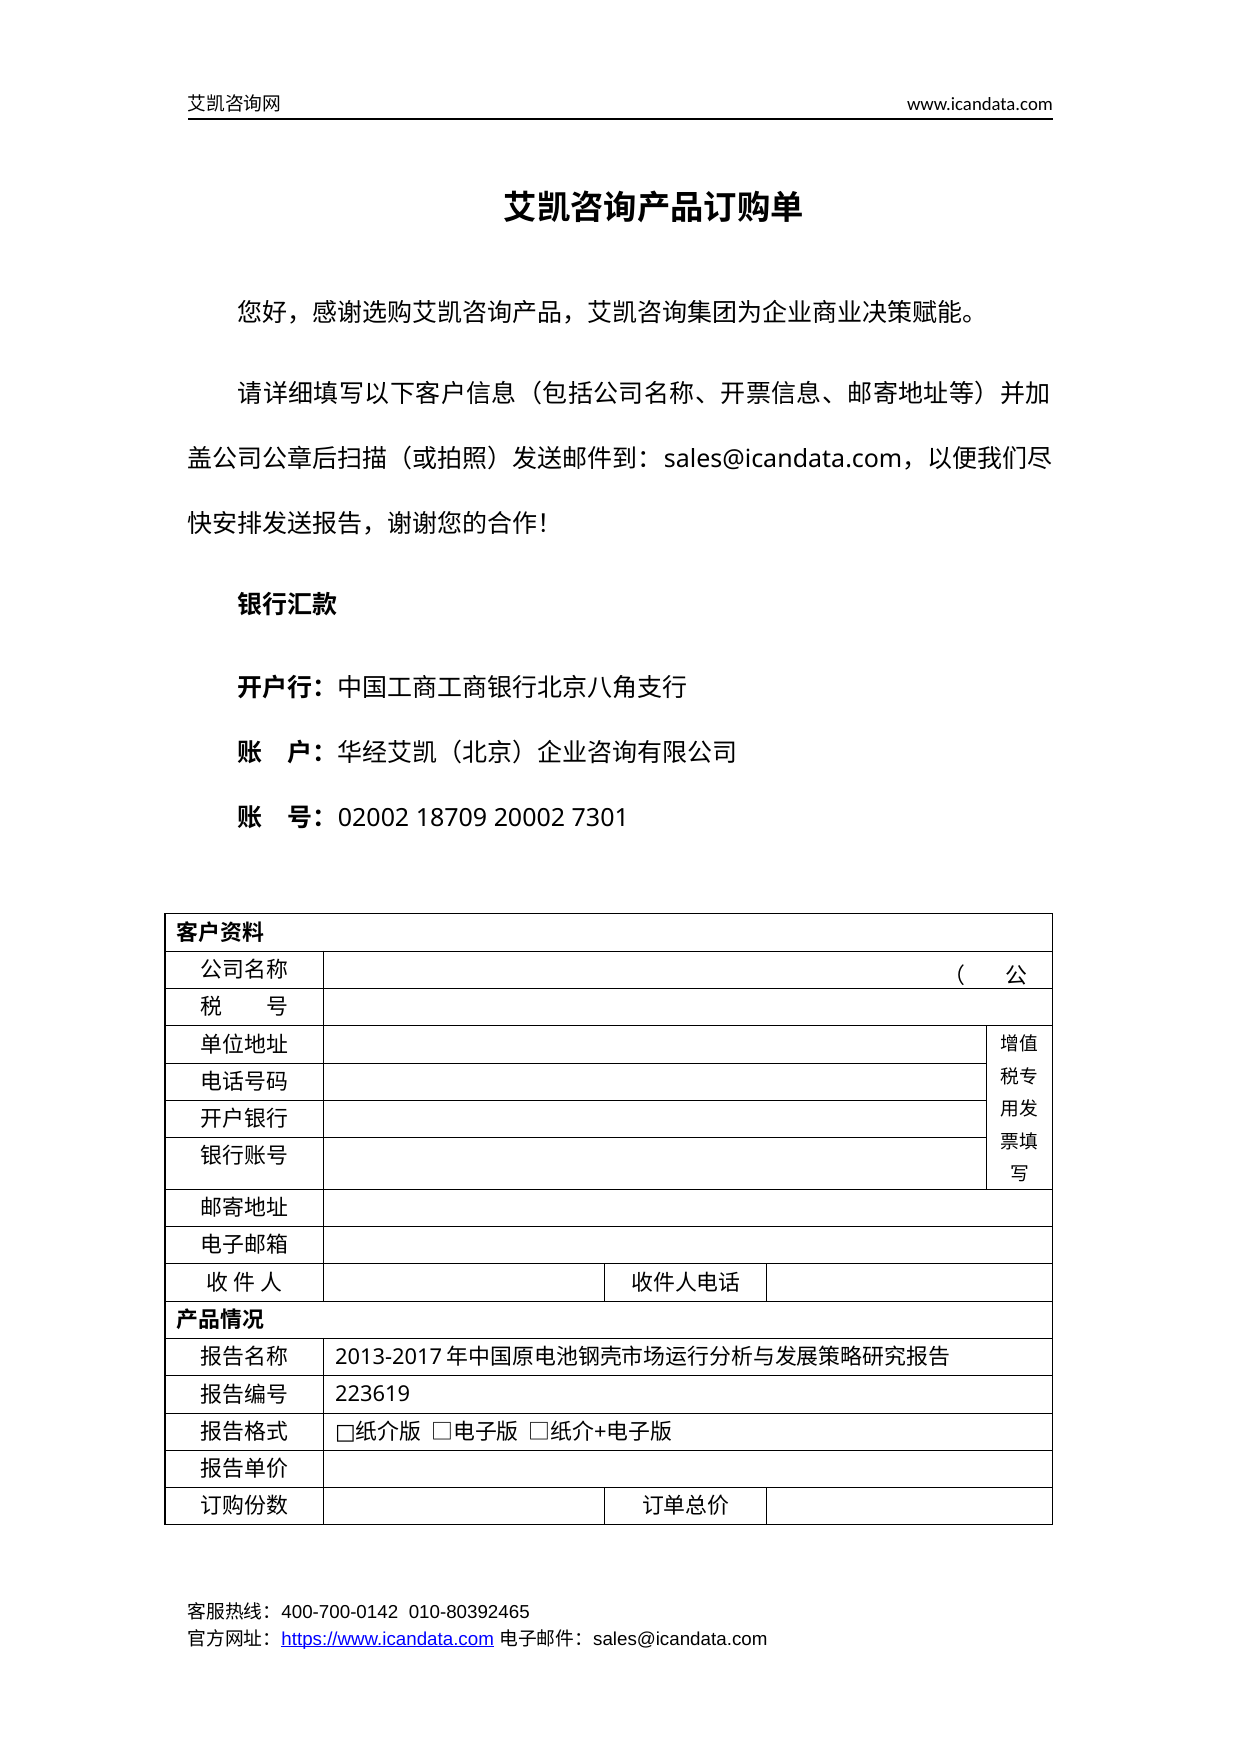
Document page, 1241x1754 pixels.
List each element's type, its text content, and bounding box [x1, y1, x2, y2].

table_cell [324, 1227, 1052, 1263]
table_cell 银行账号 [166, 1138, 323, 1189]
table_cell 报告名称 [166, 1339, 323, 1375]
table_header 客户资料 [166, 914, 1052, 951]
table_cell 电话号码 [166, 1064, 323, 1100]
table_cell 单位地址 [166, 1026, 323, 1062]
text 艾凯咨询产品订购单 [187, 172, 1053, 237]
table_cell 税 号 [166, 989, 323, 1025]
table_cell 公司名称 [166, 952, 323, 988]
text 银行汇款 [187, 570, 1053, 635]
table_cell 订购份数 [166, 1488, 323, 1524]
table_cell [324, 1026, 986, 1062]
table_cell 报告编号 [166, 1376, 323, 1412]
table_cell 2013-2017年中国原电池钢壳市场运行分析与发展策略研究报告 [324, 1339, 1052, 1375]
table_cell 收件人电话 [605, 1264, 766, 1301]
table_cell [324, 989, 1052, 1025]
table_cell [324, 1138, 986, 1189]
table_cell [324, 1488, 604, 1524]
table_cell [324, 1451, 1052, 1487]
table_cell [324, 1101, 986, 1137]
text 您好，感谢选购艾凯咨询产品，艾凯咨询集团为企业商业决策赋能。 [187, 278, 1053, 343]
table_cell □纸介版 □电子版 □纸介+电子版 [324, 1414, 1052, 1450]
table_cell [324, 1264, 604, 1301]
table_cell 223619 [324, 1376, 1052, 1412]
table_cell 产品情况 [166, 1302, 1052, 1338]
text 账 号：02002 18709 20002 7301 [187, 783, 1053, 848]
table_cell [767, 1264, 1052, 1301]
table_cell 报告单价 [166, 1451, 323, 1487]
table_cell [767, 1488, 1052, 1524]
table_cell 开户银行 [166, 1101, 323, 1137]
table_cell 电子邮箱 [166, 1227, 323, 1263]
table_cell 收 件 人 [166, 1264, 323, 1301]
table_cell [324, 1190, 1052, 1226]
table_cell 增值税专用发票填写 [987, 1026, 1052, 1189]
text 账 户：华经艾凯（北京）企业咨询有限公司 [187, 718, 1053, 783]
table_cell 邮寄地址 [166, 1190, 323, 1226]
text 开户行：中国工商工商银行北京八角支行 [187, 653, 1053, 718]
table_cell [324, 1064, 986, 1100]
table_cell [324, 952, 1052, 988]
table_cell 报告格式 [166, 1414, 323, 1450]
text 请详细填写以下客户信息（包括公司名称、开票信息、邮寄地址等）并加盖公司公章后扫描（或拍照）发送邮件到：sales@icandata.com，以便我们尽快安排发送报告，谢谢您的合作！ [187, 359, 1053, 554]
table_cell 订单总价 [605, 1488, 766, 1524]
